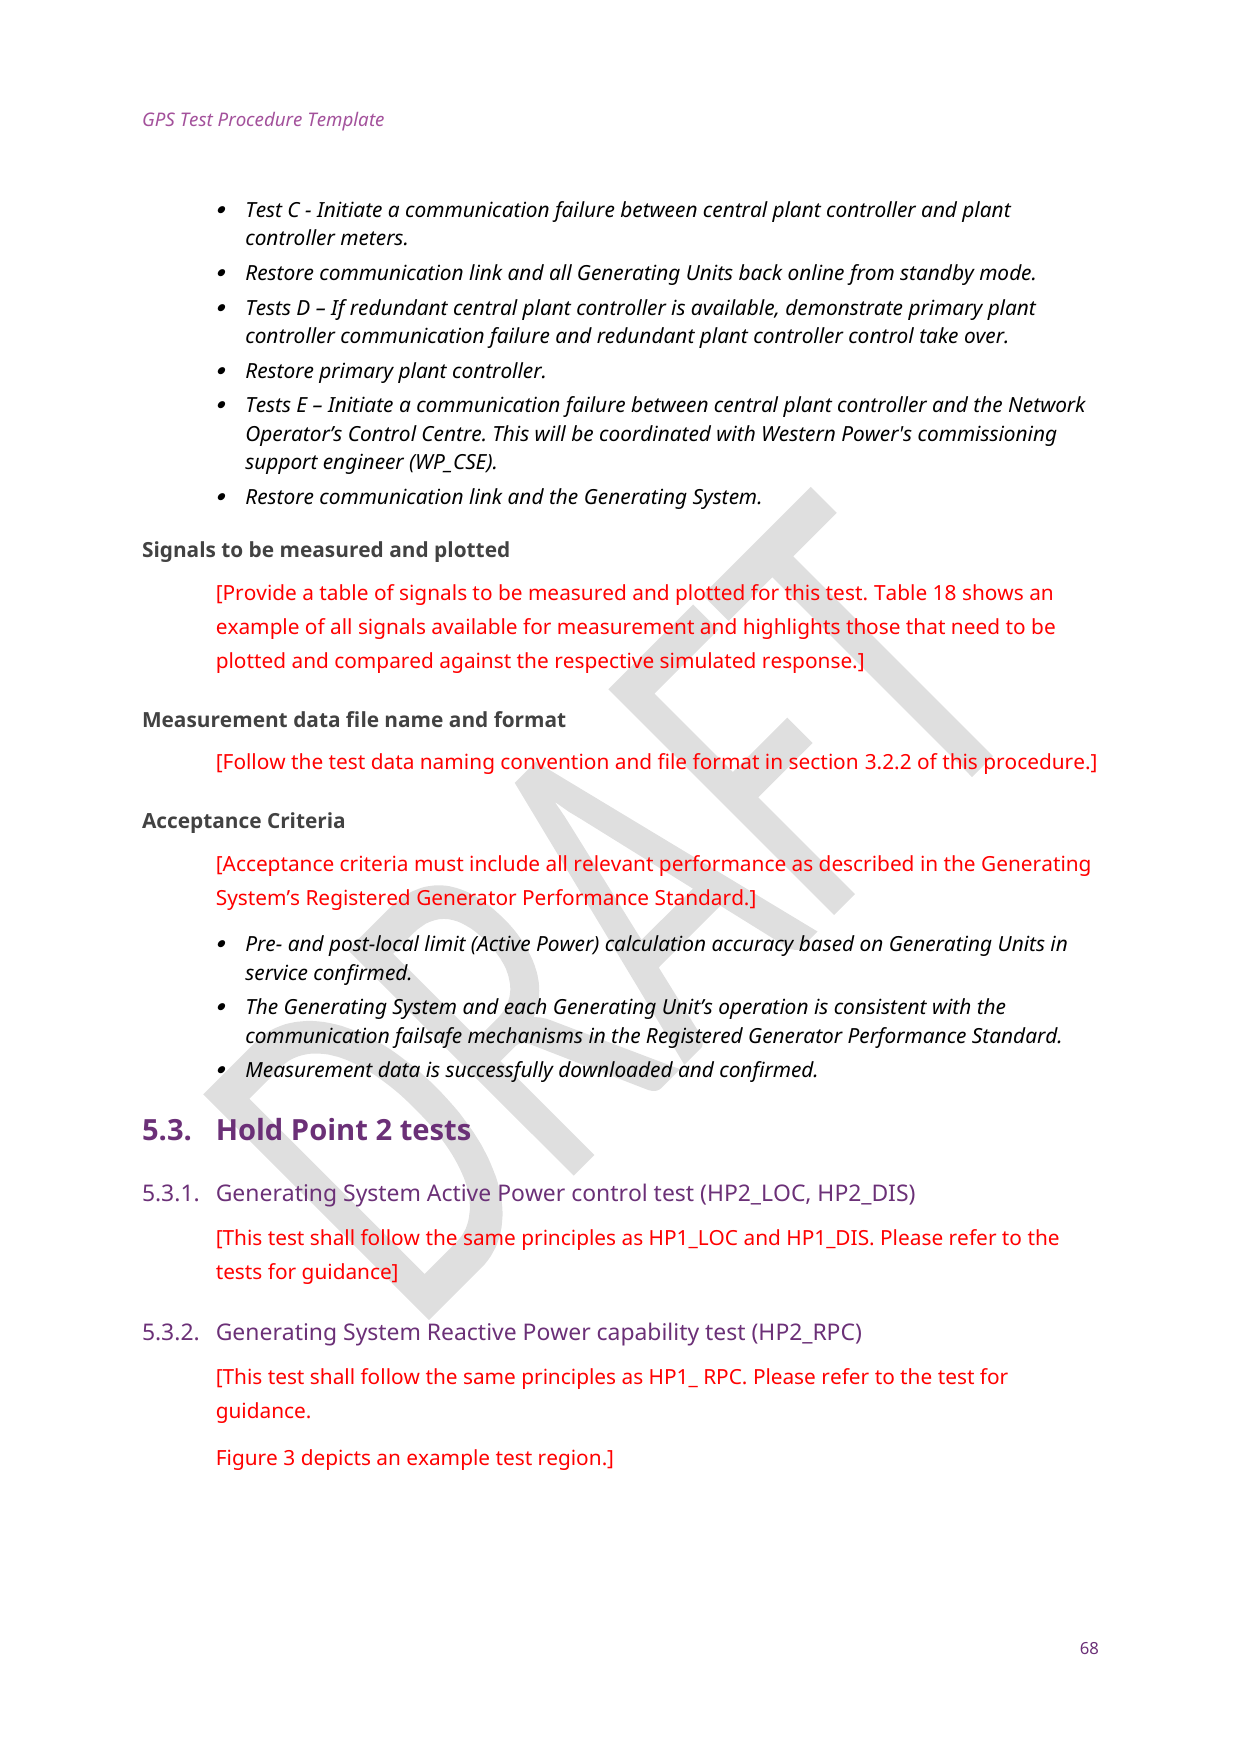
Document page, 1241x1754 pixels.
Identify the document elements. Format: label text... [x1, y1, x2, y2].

list Tests D – If redundant central plant controller is available, demonstrate primary plant controller communication failure and redundant plant controller control take over. [216, 293, 1098, 349]
text [Acceptance criteria must include all relevant performance as described in the Generating System’s Registered Generator Performance Standard.] [216, 849, 1098, 911]
text [Follow the test data naming convention and file format in section 3.2.2 of this procedure.] [216, 747, 1098, 776]
list Restore communication link and all Generating Units back online from standby mode. [216, 258, 1098, 286]
list Test C - Initiate a communication failure between central plant controller and plant controller meters. [216, 195, 1098, 252]
text [This test shall follow the same principles as HP1_LOC and HP1_DIS. Please refer to the tests for guidance] [216, 1223, 1098, 1286]
list Tests E – Initiate a communication failure between central plant controller and the Network Operator’s Control Centre. This will be coordinated with Western Power's commissioning support engineer (WP_CSE). [216, 391, 1098, 476]
list Measurement data is successfully downloaded and confirmed. [216, 1056, 1098, 1084]
subtitle Hold Point 2 tests [142, 1109, 1098, 1149]
list Pre- and post-local limit (Active Power) calculation accuracy based on Generating Units in service confirmed. [216, 929, 1098, 986]
subtitle Measurement data file name and format [142, 705, 1098, 733]
subtitle Generating System Reactive Power capability test (HP2_RPC) [142, 1316, 1098, 1347]
subtitle Generating System Active Power control test (HP2_LOC, HP2_DIS) [142, 1177, 1098, 1208]
list Restore primary plant controller. [216, 356, 1098, 384]
list Restore communication link and the Generating System. [216, 482, 1098, 511]
text [This test shall follow the same principles as HP1_ RPC. Please refer to the test for guidance. [216, 1362, 1098, 1425]
list The Generating System and each Generating Unit’s operation is consistent with the communication failsafe mechanisms in the Registered Generator Performance Standard. [216, 992, 1098, 1049]
text [Provide a table of signals to be measured and plotted for this test. Table 18 shows an example of all signals available for measurement and highlights those that need to be plotted and compared against the respective simulated response.] [216, 578, 1098, 674]
text Figure 3 depicts an example test region.] [216, 1443, 1098, 1471]
subtitle Acceptance Criteria [142, 806, 1098, 835]
subtitle Signals to be measured and plotted [142, 536, 1098, 564]
